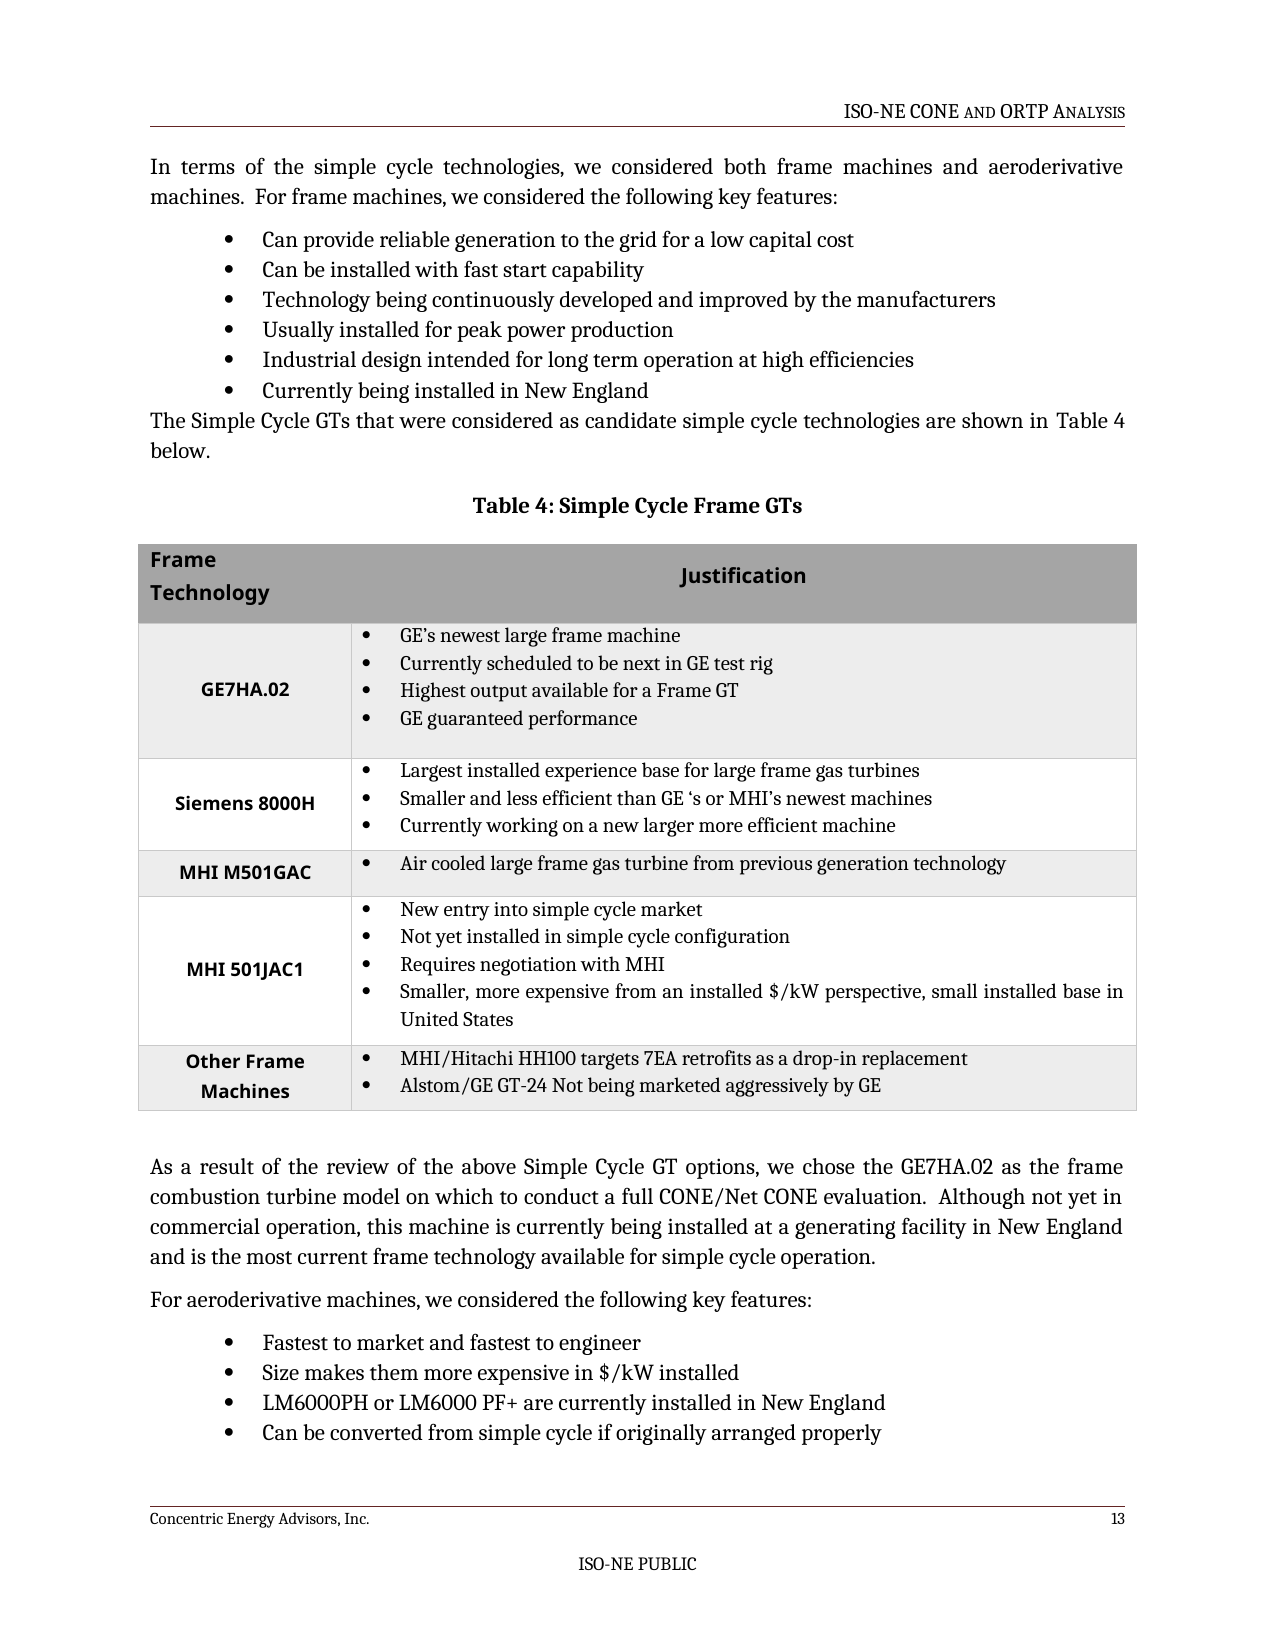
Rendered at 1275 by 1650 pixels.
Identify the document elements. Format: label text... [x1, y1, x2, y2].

list Currently being installed in New England [225, 377, 1125, 404]
list Fastest to market and fastest to engineer [225, 1329, 1125, 1356]
list Can be converted from simple cycle if originally arranged properly [225, 1420, 1125, 1447]
list LM6000PH or LM6000 PF+ are currently installed in New England [225, 1390, 1125, 1416]
list Size makes them more expensive in $/kW installed [225, 1360, 1125, 1386]
text Table 4: Simple Cycle Frame GTs [150, 493, 1125, 519]
table_cell MHI/Hitachi HH100 targets 7EA retrofits as a drop-in replacement Alstom/GE GT-24 Not being marketed aggressively by GE [352, 1046, 1136, 1110]
table_cell GE’s newest large frame machine Currently scheduled to be next in GE test rig Highest output available for a Frame GT GE guaranteed performance [352, 624, 1136, 758]
list Usually installed for peak power production [225, 317, 1125, 343]
table_header Frame Technology [139, 545, 351, 623]
table_cell New entry into simple cycle market Not yet installed in simple cycle configuration Requires negotiation with MHI Smaller, more expensive from an installed $/kW perspective, small installed base in United States [352, 897, 1136, 1045]
text In terms of the simple cycle technologies, we considered both frame machines and aeroderivative machines. For frame machines, we considered the following key features: [150, 153, 1125, 210]
table_cell Siemens 8000H [139, 759, 351, 850]
table_cell GE7HA.02 [139, 624, 351, 758]
table_header Justification [352, 545, 1136, 623]
list Can provide reliable generation to the grid for a low capital cost [225, 226, 1125, 253]
text As a result of the review of the above Simple Cycle GT options, we chose the GE7HA.02 as the frame combustion turbine model on which to conduct a full CONE/Net CONE evaluation. Although not yet in commercial operation, this machine is currently being installed at a generating facility in New England and is the most current frame technology available for simple cycle operation. [150, 1153, 1125, 1271]
list Technology being continuously developed and improved by the manufacturers [225, 287, 1125, 313]
text For aeroderivative machines, we considered the following key features: [150, 1287, 1125, 1313]
text The Simple Cycle GTs that were considered as candidate simple cycle technologies are shown in Table 4 below. [150, 408, 1125, 464]
list Industrial design intended for long term operation at high efficiencies [225, 347, 1125, 373]
table_cell Other Frame Machines [139, 1046, 351, 1110]
table_cell Air cooled large frame gas turbine from previous generation technology [352, 851, 1136, 896]
table_cell Largest installed experience base for large frame gas turbines Smaller and less efficient than GE ‘s or MHI’s newest machines Currently working on a new larger more efficient machine [352, 759, 1136, 850]
table_cell MHI M501GAC [139, 851, 351, 896]
list Can be installed with fast start capability [225, 257, 1125, 283]
table_cell MHI 501JAC1 [139, 897, 351, 1045]
